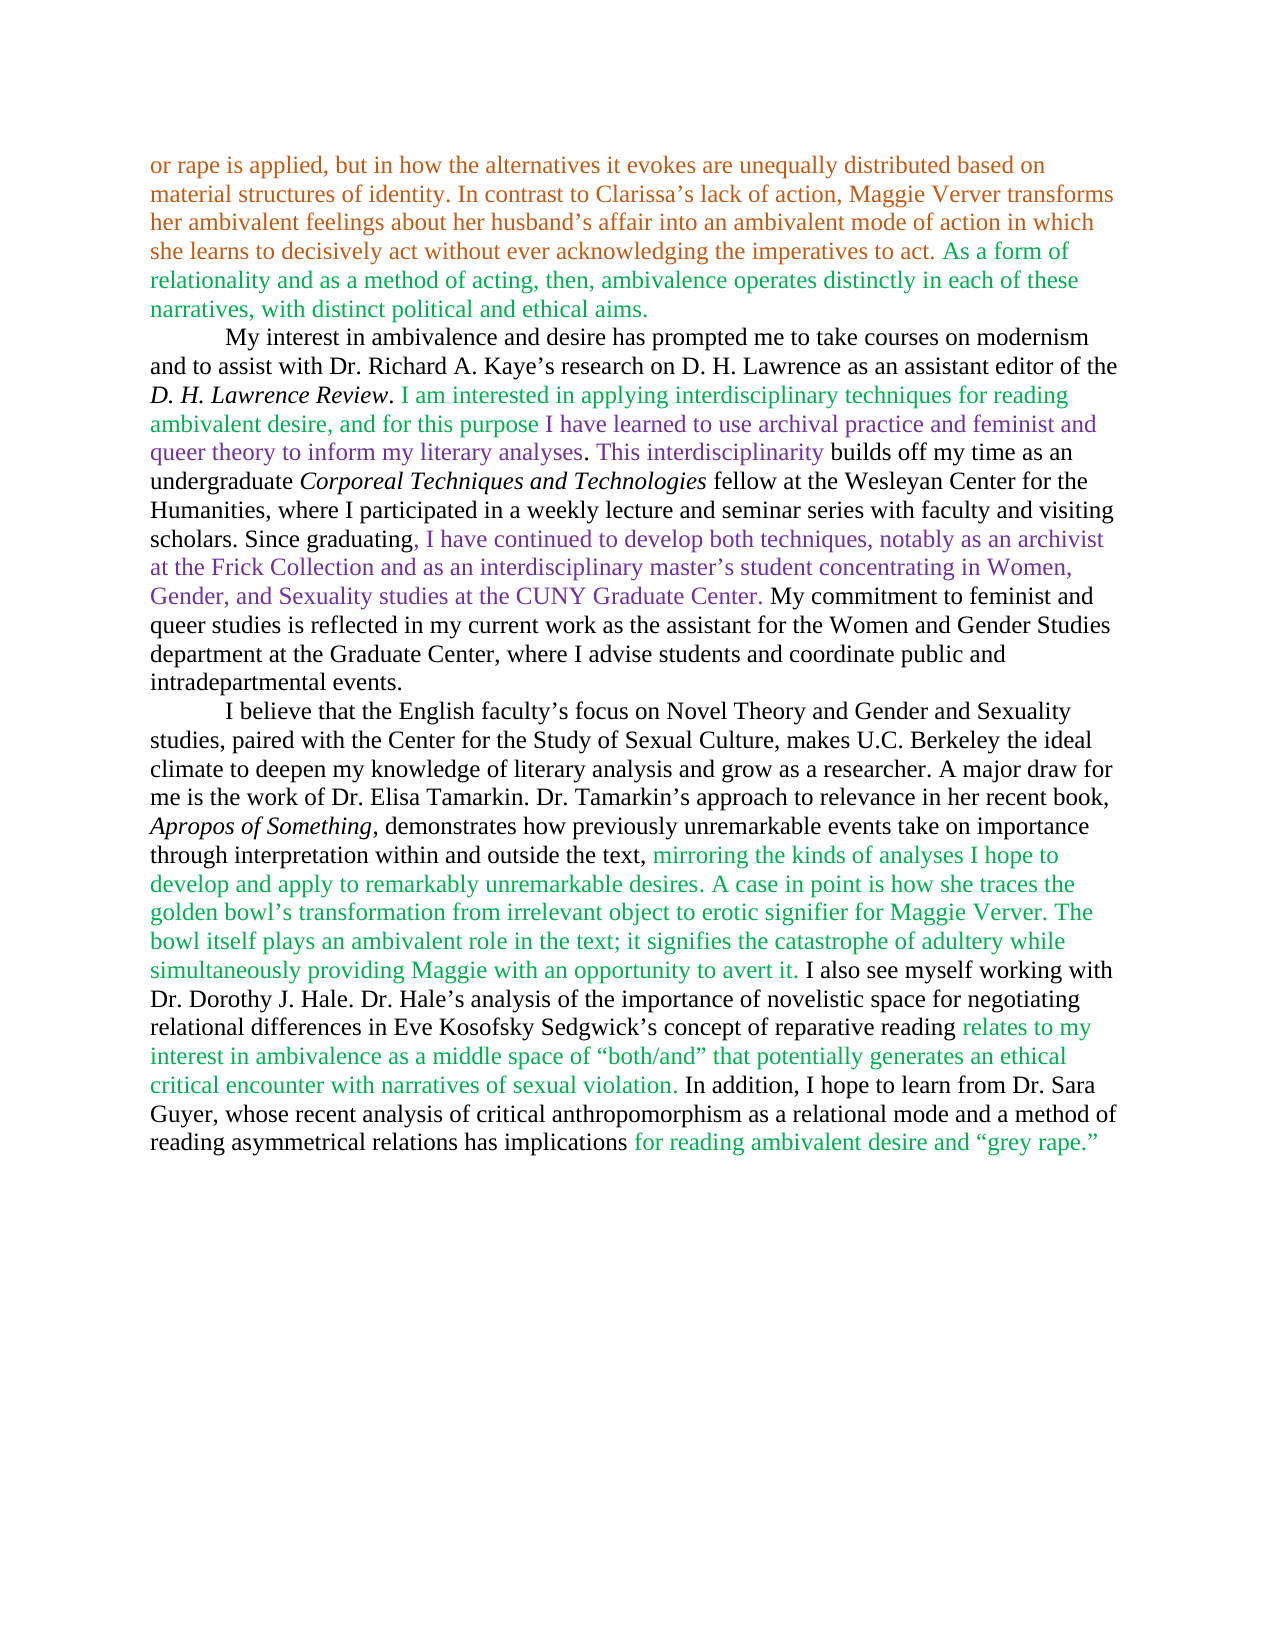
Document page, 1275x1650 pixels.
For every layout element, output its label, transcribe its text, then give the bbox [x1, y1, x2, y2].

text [150, 150, 1125, 322]
text My interest in ambivalence and desire has prompted me to take courses on modernism and to assist with Dr. Richard A. Kaye’s research on D. H. Lawrence as an assistant editor of the D. H. Lawrence Review. I am interested in applying interdisciplinary techniques for reading ambivalent desire, and for this purpose I have learned to use archival practice and feminist and queer theory to inform my literary analyses. This interdisciplinarity builds off my time as an undergraduate Corporeal Techniques and Technologies fellow at the Wesleyan Center for the Humanities, where I participated in a weekly lecture and seminar series with faculty and visiting scholars. Since graduating, I have continued to develop both techniques, notably as an archivist at the Frick Collection and as an interdisciplinary master’s student concentrating in Women, Gender, and Sexuality studies at the CUNY Graduate Center. My commitment to feminist and queer studies is reflected in my current work as the assistant for the Women and Gender Studies department at the Graduate Center, where I advise students and coordinate public and intradepartmental events. [150, 322, 1125, 696]
text I believe that the English faculty’s focus on Novel Theory and Gender and Sexuality studies, paired with the Center for the Study of Sexual Culture, makes U.C. Berkeley the ideal climate to deepen my knowledge of literary analysis and grow as a researcher. A major draw for me is the work of Dr. Elisa Tamarkin. Dr. Tamarkin’s approach to relevance in her recent book, Apropos of Something, demonstrates how previously unremarkable events take on importance through interpretation within and outside the text, mirroring the kinds of analyses I hope to develop and apply to remarkably unremarkable desires. A case in point is how she traces the golden bowl’s transformation from irrelevant object to erotic signifier for Maggie Verver. The bowl itself plays an ambivalent role in the text; it signifies the catastrophe of adultery while simultaneously providing Maggie with an opportunity to avert it. I also see myself working with Dr. Dorothy J. Hale. Dr. Hale’s analysis of the importance of novelistic space for negotiating relational differences in Eve Kosofsky Sedgwick’s concept of reparative reading relates to my interest in ambivalence as a middle space of “both/and” that potentially generates an ethical critical encounter with narratives of sexual violation. In addition, I hope to learn from Dr. Sara Guyer, whose recent analysis of critical anthropomorphism as a relational mode and a method of reading asymmetrical relations has implications for reading ambivalent desire and “grey rape.” [150, 696, 1125, 1156]
